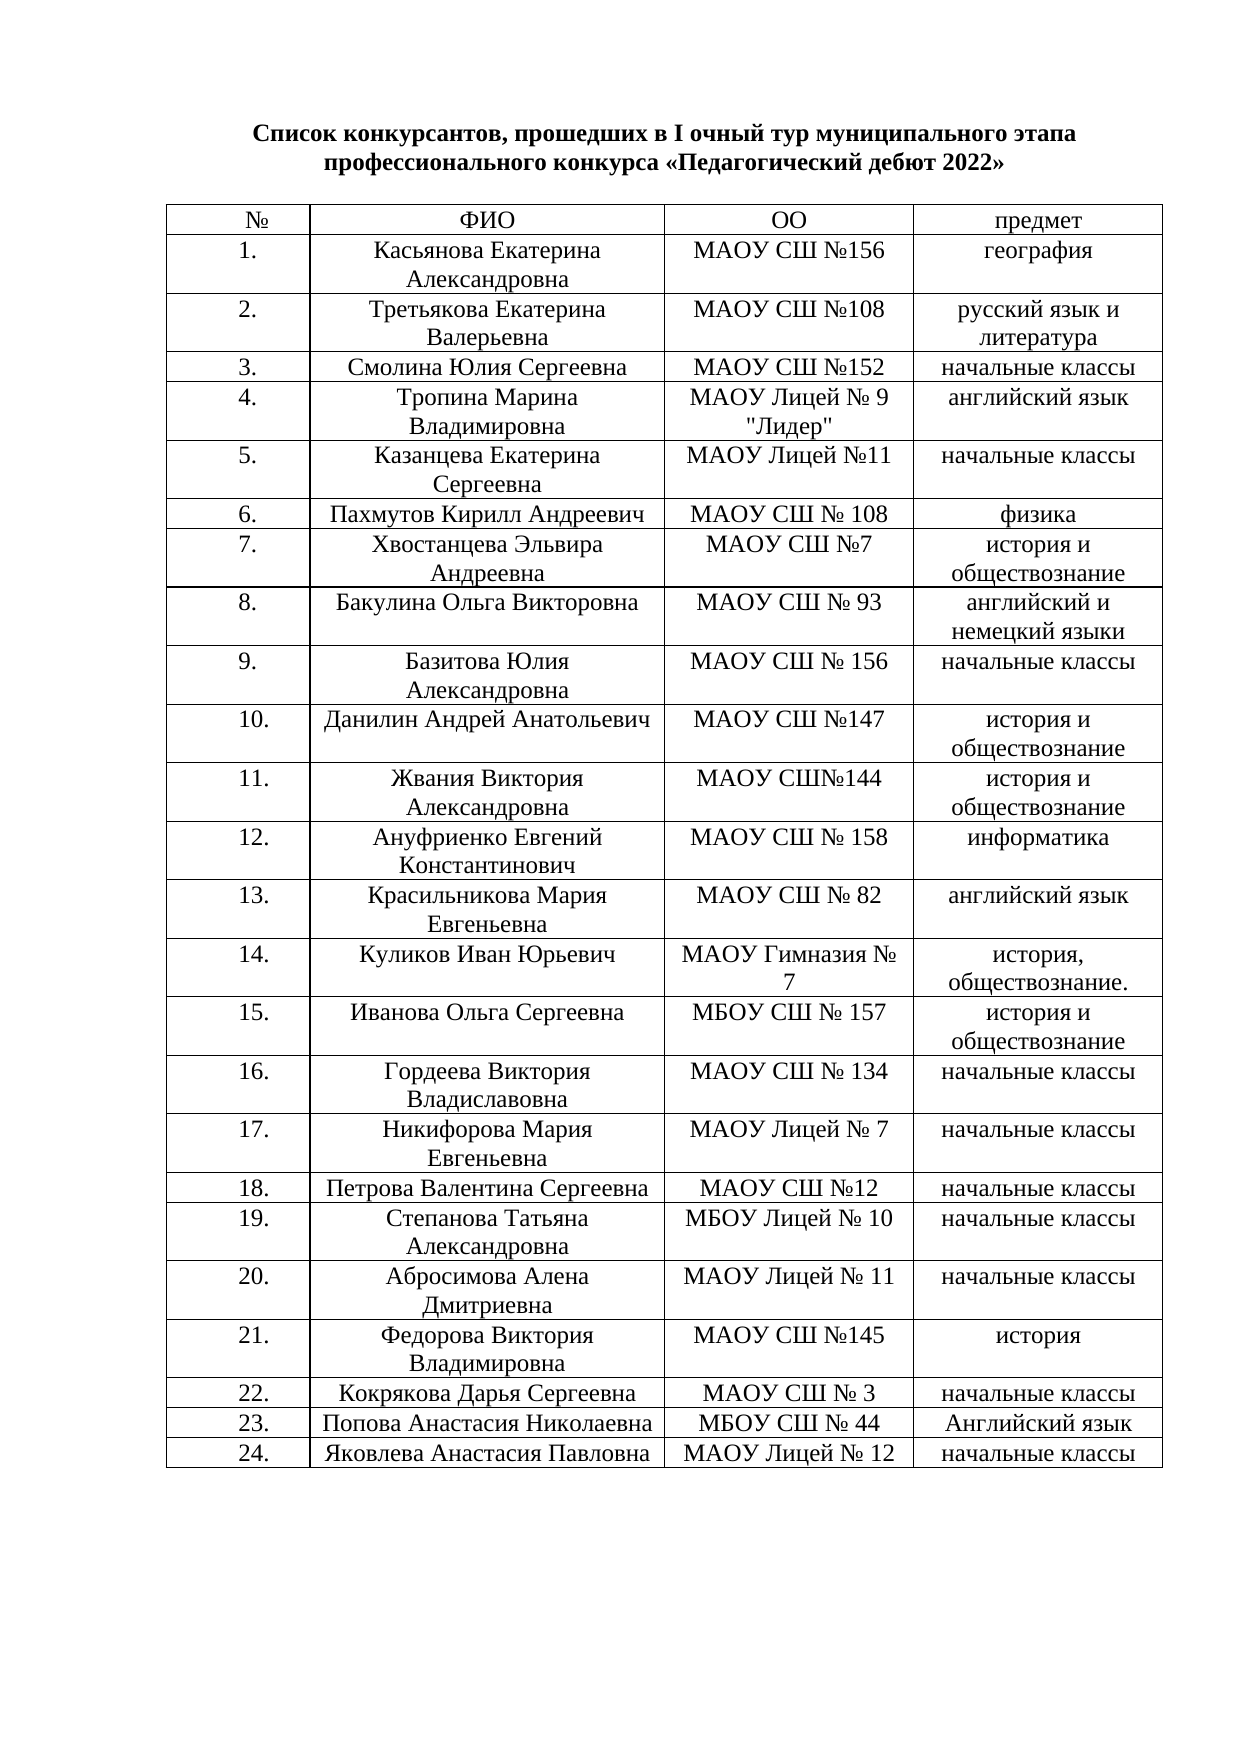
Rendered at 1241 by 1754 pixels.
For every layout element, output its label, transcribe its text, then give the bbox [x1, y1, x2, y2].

table_cell Казанцева Екатерина Сергеевна [311, 441, 664, 498]
table_cell [167, 1408, 309, 1437]
table_cell Касьянова Екатерина Александровна [311, 235, 664, 293]
table_cell Пахмутов Кирилл Андреевич [311, 499, 664, 528]
table_cell [167, 763, 309, 821]
table_cell Бакулина Ольга Викторовна [311, 588, 664, 645]
table_cell начальные классы [914, 1438, 1162, 1467]
table_cell история и обществознание [914, 529, 1162, 586]
table_cell [167, 352, 309, 381]
table_cell МБОУ Лицей № 10 [665, 1203, 913, 1260]
table_cell МАОУ СШ №147 [665, 705, 913, 762]
table_cell Тропина Марина Владимировна [311, 382, 664, 439]
table_cell начальные классы [914, 646, 1162, 703]
table_cell МАОУ Гимназия № 7 [665, 939, 913, 996]
table_cell Петрова Валентина Сергеевна [311, 1173, 664, 1202]
table_header ФИО [311, 205, 664, 234]
table_cell МАОУ СШ №145 [665, 1320, 913, 1377]
table_cell МАОУ СШ № 93 [665, 588, 913, 645]
table_cell [167, 294, 309, 351]
table_cell Куликов Иван Юрьевич [311, 939, 664, 996]
table_cell история и обществознание [914, 997, 1162, 1055]
table_cell МАОУ Лицей № 12 [665, 1438, 913, 1467]
table_cell информатика [914, 822, 1162, 879]
table_cell МАОУ Лицей № 11 [665, 1261, 913, 1319]
table_cell МАОУ Лицей № 9 "Лидер" [665, 382, 913, 439]
table_cell МАОУ СШ №108 [665, 294, 913, 351]
table_cell история и обществознание [914, 763, 1162, 821]
table_cell русский язык и литература [914, 294, 1162, 351]
table_cell МАОУ СШ № 134 [665, 1056, 913, 1113]
table_cell английский язык [914, 880, 1162, 938]
table_header ОО [665, 205, 913, 234]
table_cell Кокрякова Дарья Сергеевна [311, 1378, 664, 1407]
table_cell Жвания Виктория Александровна [311, 763, 664, 821]
table_cell начальные классы [914, 441, 1162, 498]
text профессионального конкурса «Педагогический дебют 2022» [177, 147, 1152, 176]
table_cell Гордеева Виктория Владиславовна [311, 1056, 664, 1113]
table_cell [167, 997, 309, 1055]
table_cell [167, 1438, 309, 1467]
table_cell [167, 822, 309, 879]
table_cell МАОУ СШ №12 [665, 1173, 913, 1202]
table_cell Федорова Виктория Владимировна [311, 1320, 664, 1377]
table_cell МАОУ СШ № 158 [665, 822, 913, 879]
table_cell Яковлева Анастасия Павловна [311, 1438, 664, 1467]
table_cell начальные классы [914, 1378, 1162, 1407]
table_cell МАОУ СШ № 108 [665, 499, 913, 528]
table_cell [167, 441, 309, 498]
table_cell английский язык [914, 382, 1162, 439]
table_cell [167, 646, 309, 703]
table_cell [167, 529, 309, 586]
table_cell [167, 588, 309, 645]
table_cell начальные классы [914, 1056, 1162, 1113]
table_cell МАОУ Лицей №11 [665, 441, 913, 498]
table_cell МАОУ СШ№144 [665, 763, 913, 821]
table_cell Степанова Татьяна Александровна [311, 1203, 664, 1260]
table_cell МАОУ СШ № 82 [665, 880, 913, 938]
table_cell [167, 235, 309, 293]
table_cell начальные классы [914, 352, 1162, 381]
table_cell Никифорова Мария Евгеньевна [311, 1114, 664, 1172]
table_cell история [914, 1320, 1162, 1377]
table_cell английский и немецкий языки [914, 588, 1162, 645]
table_cell Попова Анастасия Николаевна [311, 1408, 664, 1437]
table_header № [167, 205, 309, 234]
text Список конкурсантов, прошедших в I очный тур муниципального этапа [177, 118, 1152, 147]
table_cell МАОУ СШ №156 [665, 235, 913, 293]
table_cell Данилин Андрей Анатольевич [311, 705, 664, 762]
table_cell [167, 1320, 309, 1377]
table_cell начальные классы [914, 1261, 1162, 1319]
table_cell Английский язык [914, 1408, 1162, 1437]
table_cell [167, 880, 309, 938]
table_cell [167, 1056, 309, 1113]
table_cell МАОУ СШ №7 [665, 529, 913, 586]
table_cell Ануфриенко Евгений Константинович [311, 822, 664, 879]
table_cell [167, 1173, 309, 1202]
table_cell МАОУ СШ № 156 [665, 646, 913, 703]
table_cell [167, 1203, 309, 1260]
table_cell история, обществознание. [914, 939, 1162, 996]
table_cell МБОУ СШ № 157 [665, 997, 913, 1055]
table_cell физика [914, 499, 1162, 528]
table_cell МБОУ СШ № 44 [665, 1408, 913, 1437]
table_cell [167, 939, 309, 996]
table_cell Красильникова Мария Евгеньевна [311, 880, 664, 938]
table_cell МАОУ СШ № 3 [665, 1378, 913, 1407]
table_cell начальные классы [914, 1173, 1162, 1202]
table_cell [167, 705, 309, 762]
table_cell Иванова Ольга Сергеевна [311, 997, 664, 1055]
table_cell [167, 1114, 309, 1172]
table_cell начальные классы [914, 1203, 1162, 1260]
table_cell МАОУ СШ №152 [665, 352, 913, 381]
table_cell Третьякова Екатерина Валерьевна [311, 294, 664, 351]
table_cell Смолина Юлия Сергеевна [311, 352, 664, 381]
table_cell МАОУ Лицей № 7 [665, 1114, 913, 1172]
table_cell [167, 1261, 309, 1319]
table_cell история и обществознание [914, 705, 1162, 762]
table_cell начальные классы [914, 1114, 1162, 1172]
table_cell Базитова Юлия Александровна [311, 646, 664, 703]
table_cell география [914, 235, 1162, 293]
table_cell Абросимова Алена Дмитриевна [311, 1261, 664, 1319]
table_cell [167, 499, 309, 528]
table_cell [167, 1378, 309, 1407]
table_header предмет [914, 205, 1162, 234]
table_cell Хвостанцева Эльвира Андреевна [311, 529, 664, 586]
table_cell [167, 382, 309, 439]
